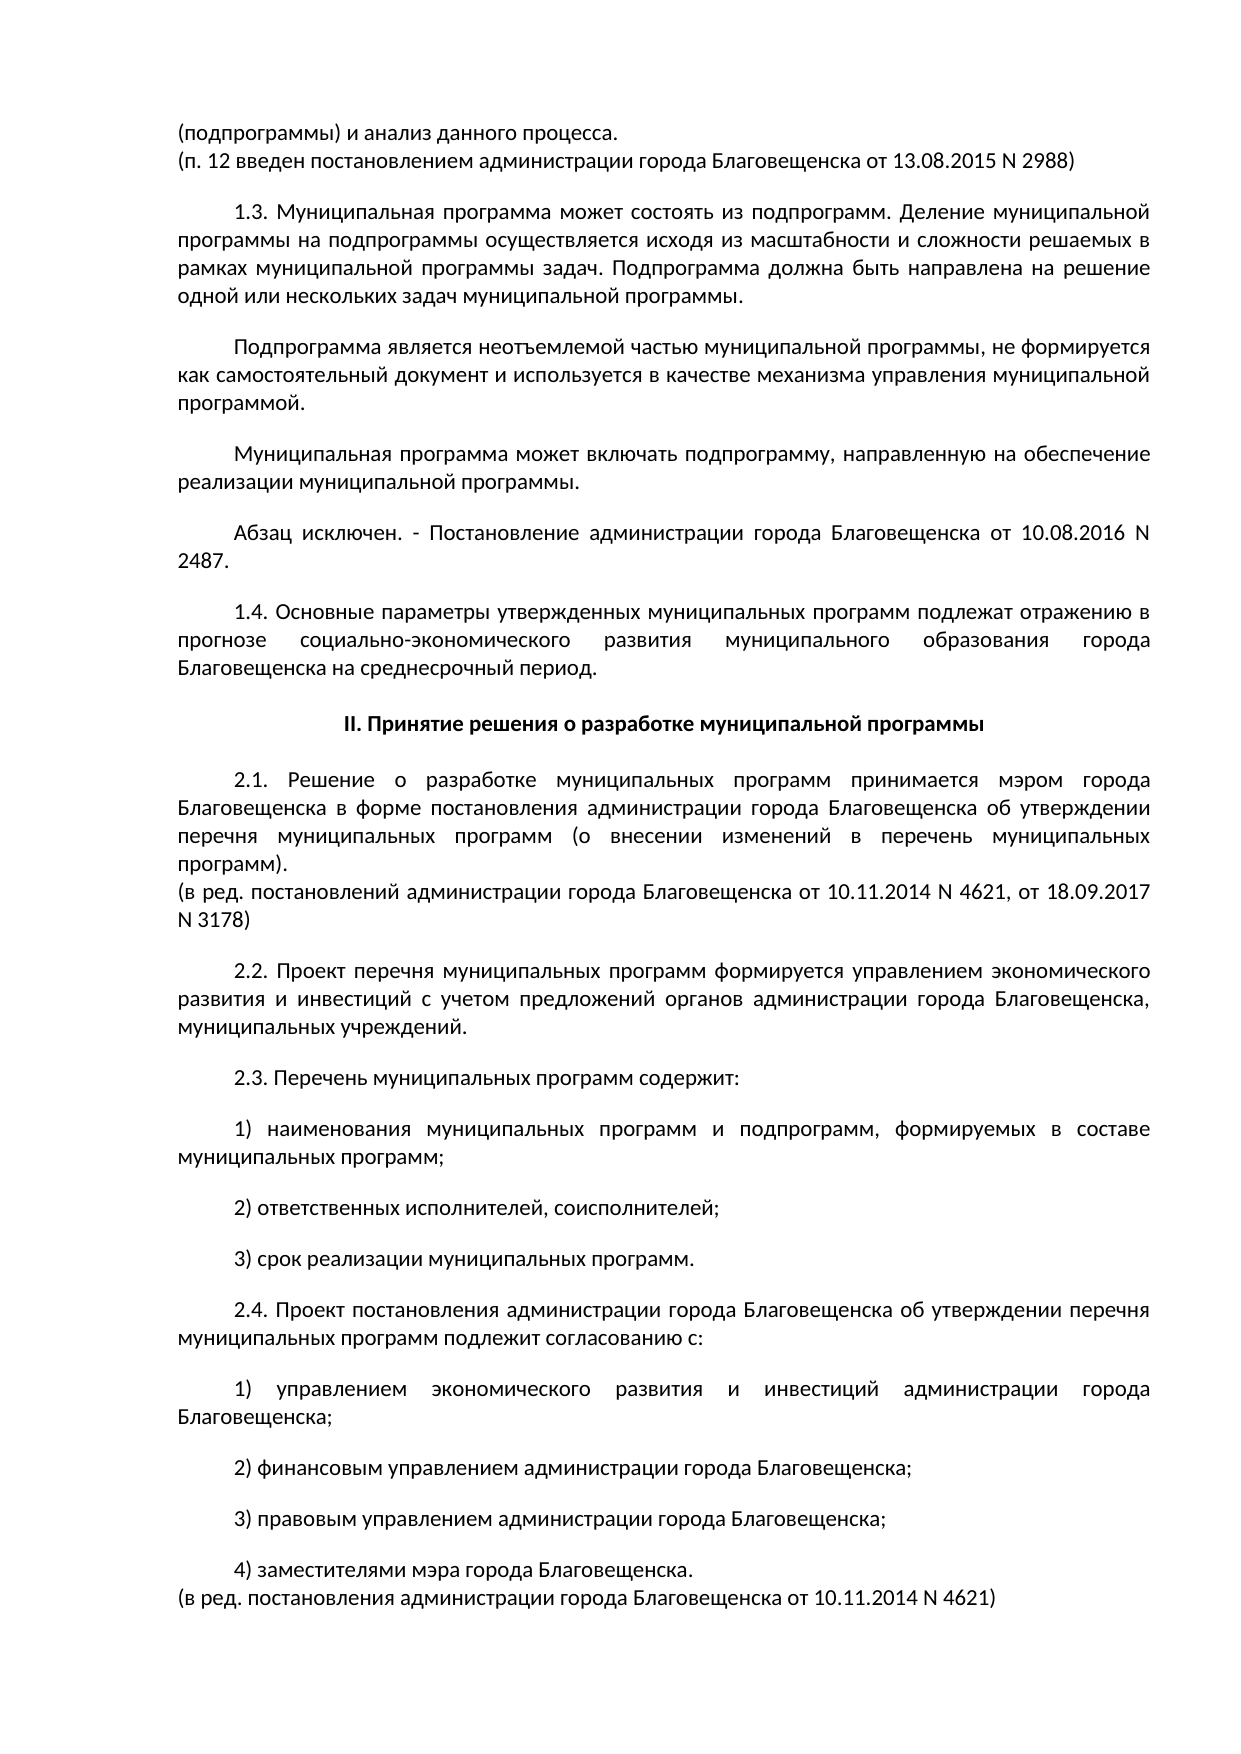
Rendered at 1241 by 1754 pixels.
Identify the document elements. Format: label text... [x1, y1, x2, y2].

text Абзац исключен. - Постановление администрации города Благовещенска от 10.08.2016 N 2487. [177, 518, 1152, 574]
text 2) финансовым управлением администрации города Благовещенска; [177, 1453, 1152, 1481]
text 1.4. Основные параметры утвержденных муниципальных программ подлежат отражению в прогнозе социально-экономического развития муниципального образования города Благовещенска на среднесрочный период. [177, 597, 1152, 681]
text Муниципальная программа может включать подпрограмму, направленную на обеспечение реализации муниципальной программы. [177, 439, 1152, 495]
text 2.3. Перечень муниципальных программ содержит: [177, 1063, 1152, 1091]
text Подпрограмма является неотъемлемой частью муниципальной программы, не формируется как самостоятельный документ и используется в качестве механизма управления муниципальной программой. [177, 332, 1152, 416]
text 3) правовым управлением администрации города Благовещенска; [177, 1504, 1152, 1532]
text 4) заместителями мэра города Благовещенска. [177, 1555, 1152, 1583]
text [177, 118, 1152, 146]
text 2.1. Решение о разработке муниципальных программ принимается мэром города Благовещенска в форме постановления администрации города Благовещенска об утверждении перечня муниципальных программ (о внесении изменений в перечень муниципальных программ). [177, 765, 1152, 877]
text (в ред. постановления администрации города Благовещенска от 10.11.2014 N 4621) [177, 1583, 1152, 1611]
text 2) ответственных исполнителей, соисполнителей; [177, 1193, 1152, 1221]
text 3) срок реализации муниципальных программ. [177, 1244, 1152, 1272]
text 1) наименования муниципальных программ и подпрограмм, формируемых в составе муниципальных программ; [177, 1114, 1152, 1170]
text 1) управлением экономического развития и инвестиций администрации города Благовещенска; [177, 1374, 1152, 1430]
text 1.3. Муниципальная программа может состоять из подпрограмм. Деление муниципальной программы на подпрограммы осуществляется исходя из масштабности и сложности решаемых в рамках муниципальной программы задач. Подпрограмма должна быть направлена на решение одной или нескольких задач муниципальной программы. [177, 197, 1152, 309]
text (в ред. постановлений администрации города Благовещенска от 10.11.2014 N 4621, от 18.09.2017 N 3178) [177, 877, 1152, 933]
title II. Принятие решения о разработке муниципальной программы [177, 709, 1152, 737]
text 2.2. Проект перечня муниципальных программ формируется управлением экономического развития и инвестиций с учетом предложений органов администрации города Благовещенска, муниципальных учреждений. [177, 956, 1152, 1040]
text (п. 12 введен постановлением администрации города Благовещенска от 13.08.2015 N 2988) [177, 146, 1152, 174]
text 2.4. Проект постановления администрации города Благовещенска об утверждении перечня муниципальных программ подлежит согласованию с: [177, 1295, 1152, 1351]
